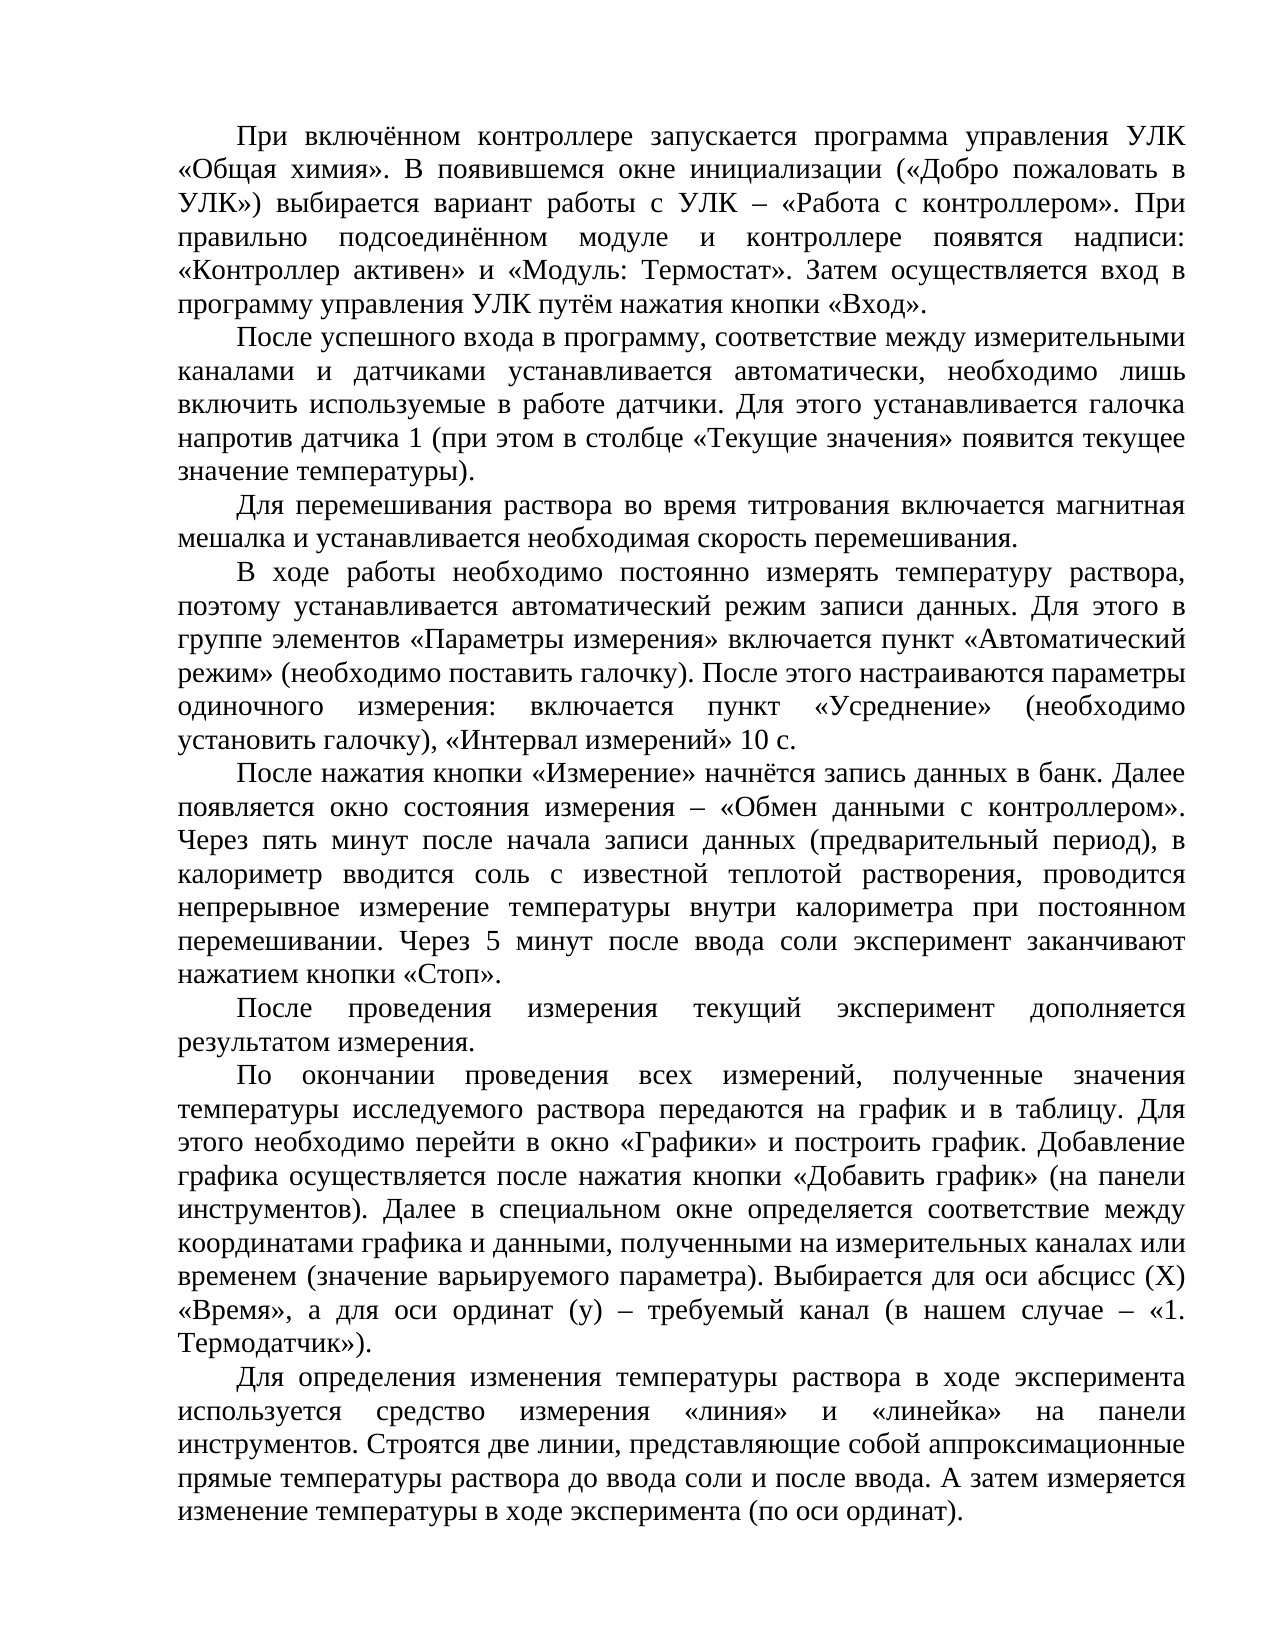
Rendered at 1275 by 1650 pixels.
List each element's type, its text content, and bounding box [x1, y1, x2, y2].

text В ходе работы необходимо постоянно измерять температуру раствора, поэтому устанавливается автоматический режим записи данных. Для этого в группе элементов «Параметры измерения» включается пункт «Автоматический режим» (необходимо поставить галочку). После этого настраиваются параметры одиночного измерения: включается пункт «Усреднение» (необходимо установить галочку), «Интервал измерений» 10 с. [177, 554, 1186, 755]
text После успешного входа в программу, соответствие между измерительными каналами и датчиками устанавливается автоматически, необходимо лишь включить используемые в работе датчики. Для этого устанавливается галочка напротив датчика 1 (при этом в столбце «Текущие значения» появится текущее значение температуры). [177, 319, 1186, 487]
text Для определения изменения температуры раствора в ходе эксперимента используется средство измерения «линия» и «линейка» на панели инструментов. Строятся две линии, представляющие собой аппроксимационные прямые температуры раствора до ввода соли и после ввода. А затем измеряется изменение температуры в ходе эксперимента (по оси ординат). [177, 1359, 1186, 1527]
text Для перемешивания раствора во время титрования включается магнитная мешалка и устанавливается необходимая скорость перемешивания. [177, 487, 1186, 554]
text При включённом контроллере запускается программа управления УЛК «Общая химия». В появившемся окне инициализации («Добро пожаловать в УЛК») выбирается вариант работы с УЛК – «Работа с контроллером». При правильно подсоединённом модуле и контроллере появятся надписи: «Контроллер активен» и «Модуль: Термостат». Затем осуществляется вход в программу управления УЛК путём нажатия кнопки «Вход». [177, 118, 1186, 319]
text После нажатия кнопки «Измерение» начнётся запись данных в банк. Далее появляется окно состояния измерения – «Обмен данными с контроллером». Через пять минут после начала записи данных (предварительный период), в калориметр вводится соль с известной теплотой растворения, проводится непрерывное измерение температуры внутри калориметра при постоянном перемешивании. Через 5 минут после ввода соли эксперимент заканчивают нажатием кнопки «Стоп». [177, 755, 1186, 990]
text После проведения измерения текущий эксперимент дополняется результатом измерения. [177, 990, 1186, 1057]
text По окончании проведения всех измерений, полученные значения температуры исследуемого раствора передаются на график и в таблицу. Для этого необходимо перейти в окно «Графики» и построить график. Добавление графика осуществляется после нажатия кнопки «Добавить график» (на панели инструментов). Далее в специальном окне определяется соответствие между координатами графика и данными, полученными на измерительных каналах или временем (значение варьируемого параметра). Выбирается для оси абсцисс (Х) «Время», а для оси ординат (у) – требуемый канал (в нашем случае – «1. Термодатчик»). [177, 1057, 1186, 1359]
